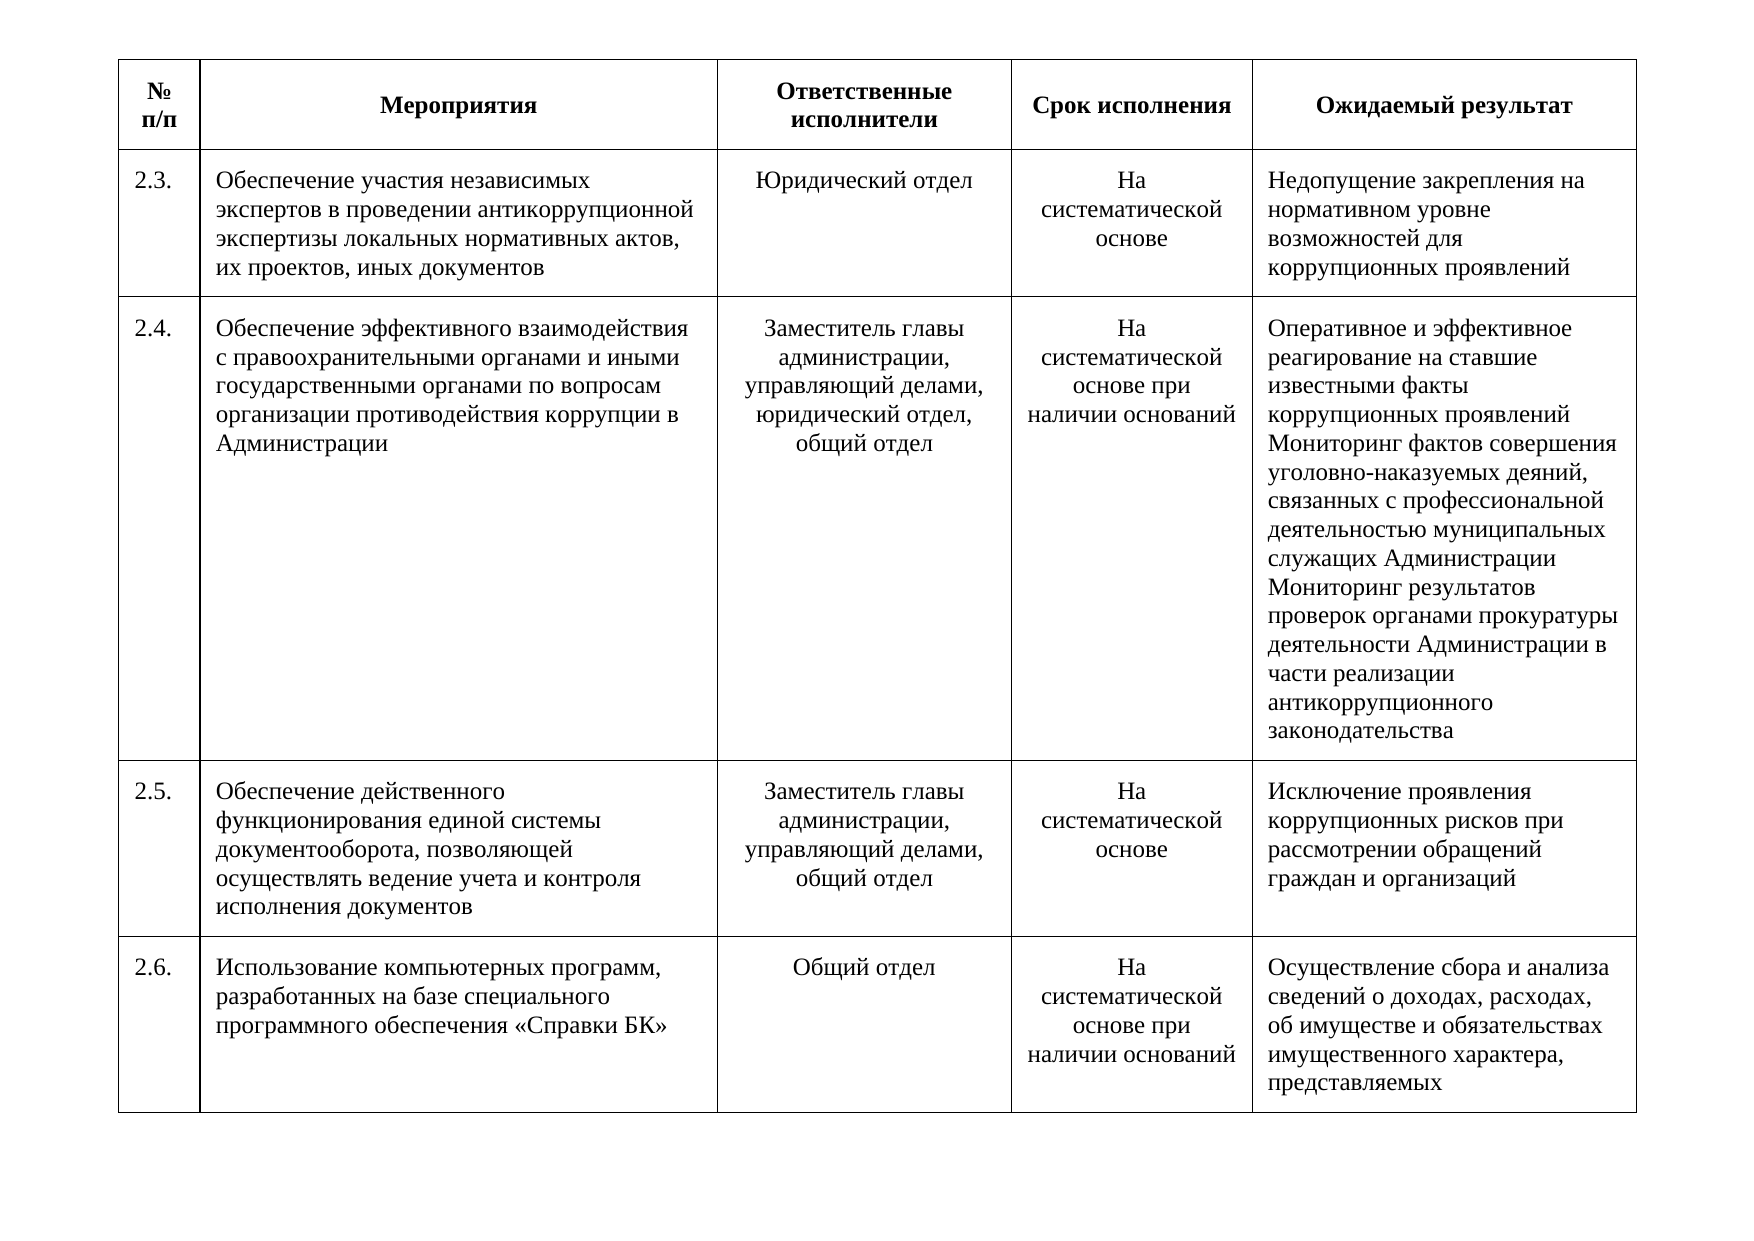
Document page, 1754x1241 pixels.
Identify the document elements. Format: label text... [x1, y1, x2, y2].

table_header № п/п [119, 60, 199, 149]
table_cell 2.3. [119, 150, 199, 296]
table_header Мероприятия [201, 60, 717, 149]
table_header Ответственные исполнители [718, 60, 1011, 149]
table_cell 2.4. [119, 297, 199, 760]
table_cell Оперативное и эффективное реагирование на ставшие известными факты коррупционных проявлений Мониторинг фактов совершения уголовно-наказуемых деяний, связанных с профессиональной деятельностью муниципальных служащих Администрации Мониторинг результатов проверок органами прокуратуры деятельности Администрации в части реализации антикоррупционного законодательства [1253, 297, 1636, 760]
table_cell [1012, 937, 1252, 1112]
table_cell Недопущение закрепления на нормативном уровне возможностей для коррупционных проявлений [1253, 150, 1636, 296]
table_cell Обеспечение участия независимых экспертов в проведении антикоррупционной экспертизы локальных нормативных актов, их проектов, иных документов [201, 150, 717, 296]
table_cell 2.6. [119, 937, 199, 1112]
table_cell Заместитель главы администрации, управляющий делами, общий отдел [718, 761, 1011, 936]
table_cell Заместитель главы администрации, управляющий делами, юридический отдел, общий отдел [718, 297, 1011, 760]
table_cell 2.5. [119, 761, 199, 936]
table_cell Исключение проявления коррупционных рисков при рассмотрении обращений граждан и организаций [1253, 761, 1636, 936]
table_header Срок исполнения [1012, 60, 1252, 149]
table_cell Юридический отдел [718, 150, 1011, 296]
table_cell На систематической основе [1012, 150, 1252, 296]
table_cell На систематической основе при наличии оснований [1012, 297, 1252, 760]
table_cell Обеспечение эффективного взаимодействия с правоохранительными органами и иными государственными органами по вопросам организации противодействия коррупции в Администрации [201, 297, 717, 760]
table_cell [201, 937, 717, 1112]
table_cell На систематической основе [1012, 761, 1252, 936]
table_cell Обеспечение действенного функционирования единой системы документооборота, позволяющей осуществлять ведение учета и контроля исполнения документов [201, 761, 717, 936]
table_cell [1253, 937, 1636, 1112]
table_cell Общий отдел [718, 937, 1011, 1112]
table_header Ожидаемый результат [1253, 60, 1636, 149]
